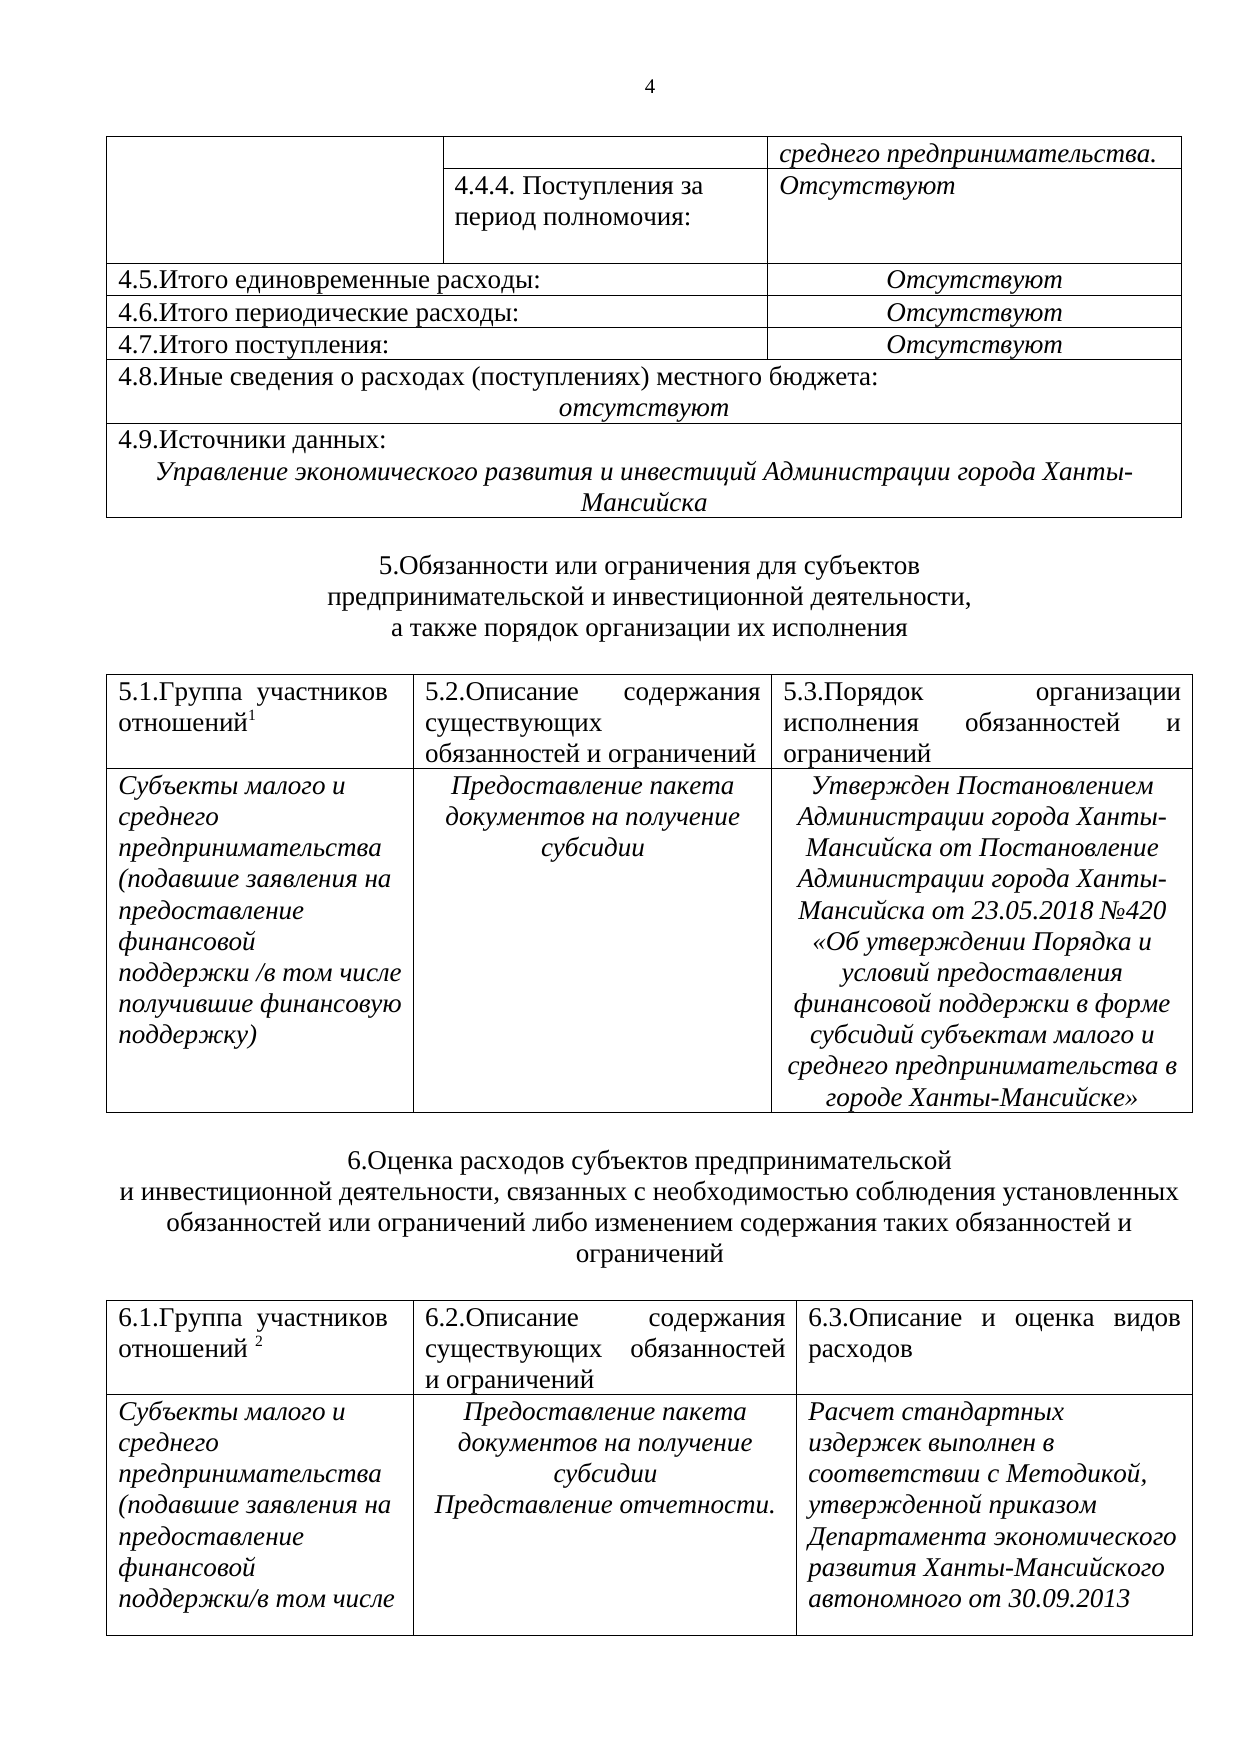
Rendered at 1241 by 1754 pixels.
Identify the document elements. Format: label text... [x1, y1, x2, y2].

table_header 5.1.Группа участников отношений1 [107, 675, 413, 768]
text 5.Обязанности или ограничения для субъектов [118, 549, 1181, 580]
table_cell 4.7.Итого поступления: [107, 328, 767, 359]
table_cell Отсутствуют [768, 328, 1181, 359]
text и инвестиционной деятельности, связанных с необходимостью соблюдения установленных обязанностей или ограничений либо изменением содержания таких обязанностей и ограничений [118, 1175, 1181, 1268]
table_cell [414, 1395, 796, 1635]
table_header 5.3.Порядок организации исполнения обязанностей и ограничений [772, 675, 1192, 768]
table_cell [797, 1395, 1192, 1635]
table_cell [444, 137, 767, 168]
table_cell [107, 1395, 413, 1635]
table_cell 4.4.4. Поступления за период полномочия: [444, 169, 767, 262]
text 6.Оценка расходов субъектов предпринимательской [118, 1144, 1181, 1175]
table_cell Отсутствуют [768, 169, 1181, 262]
table_header 6.2.Описание содержания существующих обязанностей и ограничений [414, 1301, 796, 1394]
table_cell 4.8.Иные сведения о расходах (поступлениях) местного бюджета: отсутствуют [107, 360, 1181, 422]
table_cell 4.5.Итого единовременные расходы: [107, 264, 767, 295]
table_header 6.1.Группа участников отношений 2 [107, 1301, 413, 1394]
table_cell Отсутствуют [768, 264, 1181, 295]
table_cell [768, 137, 1181, 168]
table_header 6.3.Описание и оценка видов расходов [797, 1301, 1192, 1394]
text предпринимательской и инвестиционной деятельности, а также порядок организации их исполнения [118, 580, 1181, 642]
table_cell Утвержден Постановлением Администрации города Ханты-Мансийска от Постановление Администрации города Ханты-Мансийска от 23.05.2018 №420 «Об утверждении Порядка и условий предоставления финансовой поддержки в форме субсидий субъектам малого и среднего предпринимательства в городе Ханты-Мансийске» [772, 769, 1192, 1112]
table_cell Отсутствуют [768, 296, 1181, 327]
table_cell Предоставление пакета документов на получение субсидии [414, 769, 771, 1112]
table_cell 4.9.Источники данных: Управление экономического развития и инвестиций Администрации города Ханты-Мансийска [107, 424, 1181, 517]
table_cell 4.6.Итого периодические расходы: [107, 296, 767, 327]
table_header 5.2.Описание содержания существующих обязанностей и ограничений [414, 675, 771, 768]
